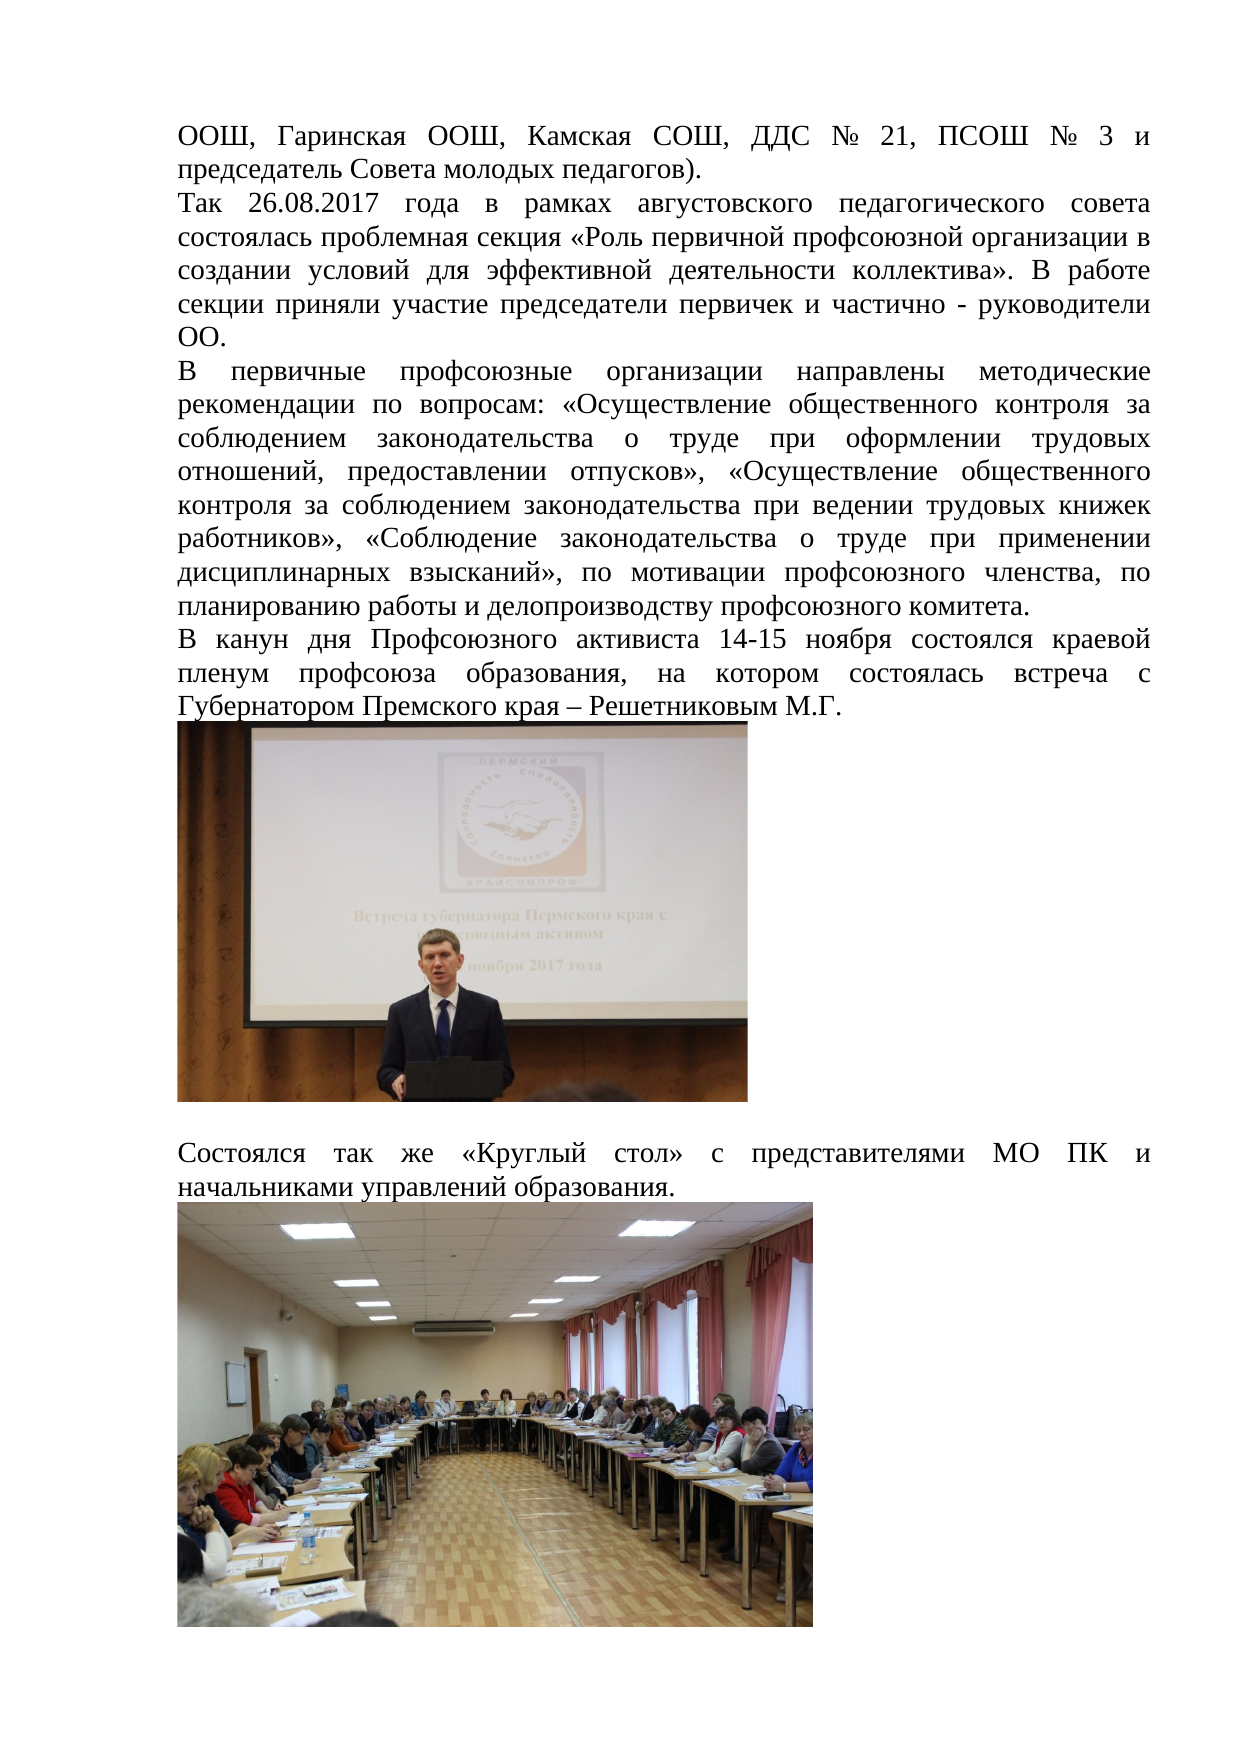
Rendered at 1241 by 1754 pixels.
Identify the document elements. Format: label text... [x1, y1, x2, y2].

picture [177, 721, 748, 1102]
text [177, 118, 1152, 185]
text Состоялся так же «Круглый стол» с представителями МО ПК и начальниками управлений образования. [177, 1136, 1152, 1203]
text В канун дня Профсоюзного активиста 14-15 ноября состоялся краевой пленум профсоюза образования, на котором состоялась встреча с Губернатором Премского края – Решетниковым М.Г. [177, 621, 1152, 722]
text В первичные профсоюзные организации направлены методические рекомендации по вопросам: «Осуществление общественного контроля за соблюдением законодательства о труде при оформлении трудовых отношений, предоставлении отпусков», «Осуществление общественного контроля за соблюдением законодательства при ведении трудовых книжек работников», «Соблюдение законодательства о труде при применении дисциплинарных взысканий», по мотивации профсоюзного членства, по планированию работы и делопроизводству профсоюзного комитета. [177, 353, 1152, 621]
text Так 26.08.2017 года в рамках августовского педагогического совета состоялась проблемная секция «Роль первичной профсоюзной организации в создании условий для эффективной деятельности коллектива». В работе секции приняли участие председатели первичек и частично - руководители ОО. [177, 185, 1152, 353]
picture [177, 1202, 813, 1627]
